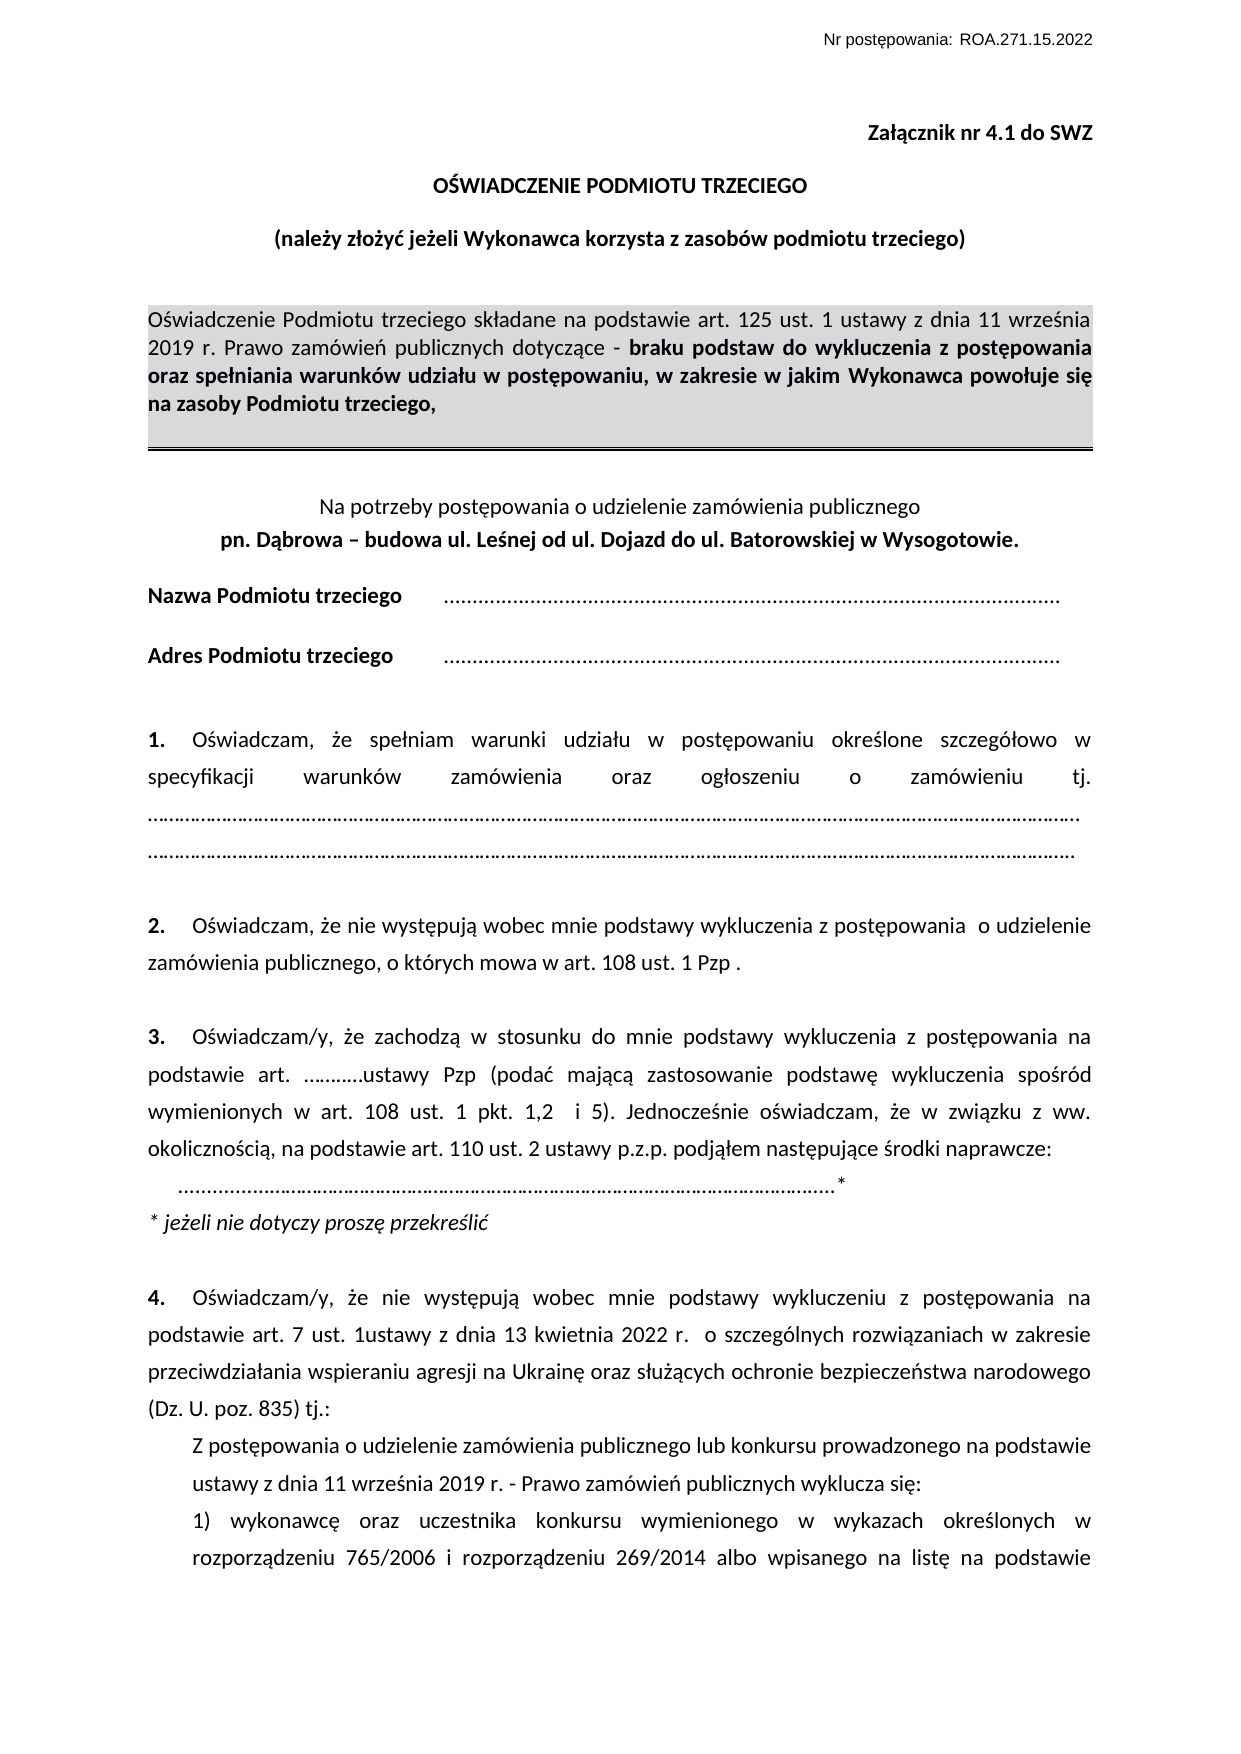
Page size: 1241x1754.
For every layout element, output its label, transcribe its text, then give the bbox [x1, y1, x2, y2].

list Oświadczam, że spełniam warunki udziału w postępowaniu określone szczegółowo w specyfikacji warunków zamówienia oraz ogłoszeniu o zamówieniu tj. ……………………………………………………………………………………………………………………………………………………………………………………………………………………………………………………………………………………………………………………….. [148, 725, 1093, 864]
list Oświadczam, że nie występują wobec mnie podstawy wykluczenia z postępowania o udzielenie zamówienia publicznego, o których mowa w art. 108 ust. 1 Pzp . [148, 911, 1093, 976]
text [192, 1506, 1093, 1571]
text ................………………………………………………………………………………………….....* [177, 1171, 1093, 1199]
text Załącznik nr 4.1 do SWZ [148, 118, 1093, 146]
text Oświadczenie Podmiotu trzeciego składane na podstawie art. 125 ust. 1 ustawy z dnia 11 września 2019 r. Prawo zamówień publicznych dotyczące - braku podstaw do wykluczenia z postępowania oraz spełniania warunków udziału w postępowaniu, w zakresie w jakim Wykonawca powołuje się na zasoby Podmiotu trzeciego, [148, 305, 1093, 417]
text Adres Podmiotu trzeciego ........................................................................................................... [148, 641, 1093, 669]
text Na potrzeby postępowania o udzielenie zamówienia publicznego [148, 492, 1093, 521]
text (należy złożyć jeżeli Wykonawca korzysta z zasobów podmiotu trzeciego) [148, 224, 1093, 252]
text pn. Dąbrowa – budowa ul. Leśnej od ul. Dojazd do ul. Batorowskiej w Wysogotowie. [148, 525, 1093, 553]
text OŚWIADCZENIE PODMIOTU TRZECIEGO [148, 171, 1093, 199]
text Nazwa Podmiotu trzeciego ........................................................................................................... [148, 581, 1093, 609]
text * jeżeli nie dotyczy proszę przekreślić [148, 1208, 1093, 1236]
text 4. Oświadczam/y, że nie występują wobec mnie podstawy wykluczeniu z postępowania na podstawie art. 7 ust. 1ustawy z dnia 13 kwietnia 2022 r. o szczególnych rozwiązaniach w zakresie przeciwdziałania wspieraniu agresji na Ukrainę oraz służących ochronie bezpieczeństwa narodowego (Dz. U. poz. 835) tj.: [148, 1283, 1093, 1422]
text Z postępowania o udzielenie zamówienia publicznego lub konkursu prowadzonego na podstawie ustawy z dnia 11 września 2019 r. - Prawo zamówień publicznych wyklucza się: [192, 1432, 1093, 1497]
list Oświadczam/y, że zachodzą w stosunku do mnie podstawy wykluczenia z postępowania na podstawie art. ……..…ustawy Pzp (podać mającą zastosowanie podstawę wykluczenia spośród wymienionych w art. 108 ust. 1 pkt. 1,2 i 5). Jednocześnie oświadczam, że w związku z ww. okolicznością, na podstawie art. 110 ust. 2 ustawy p.z.p. podjąłem następujące środki naprawcze: [148, 1022, 1093, 1162]
